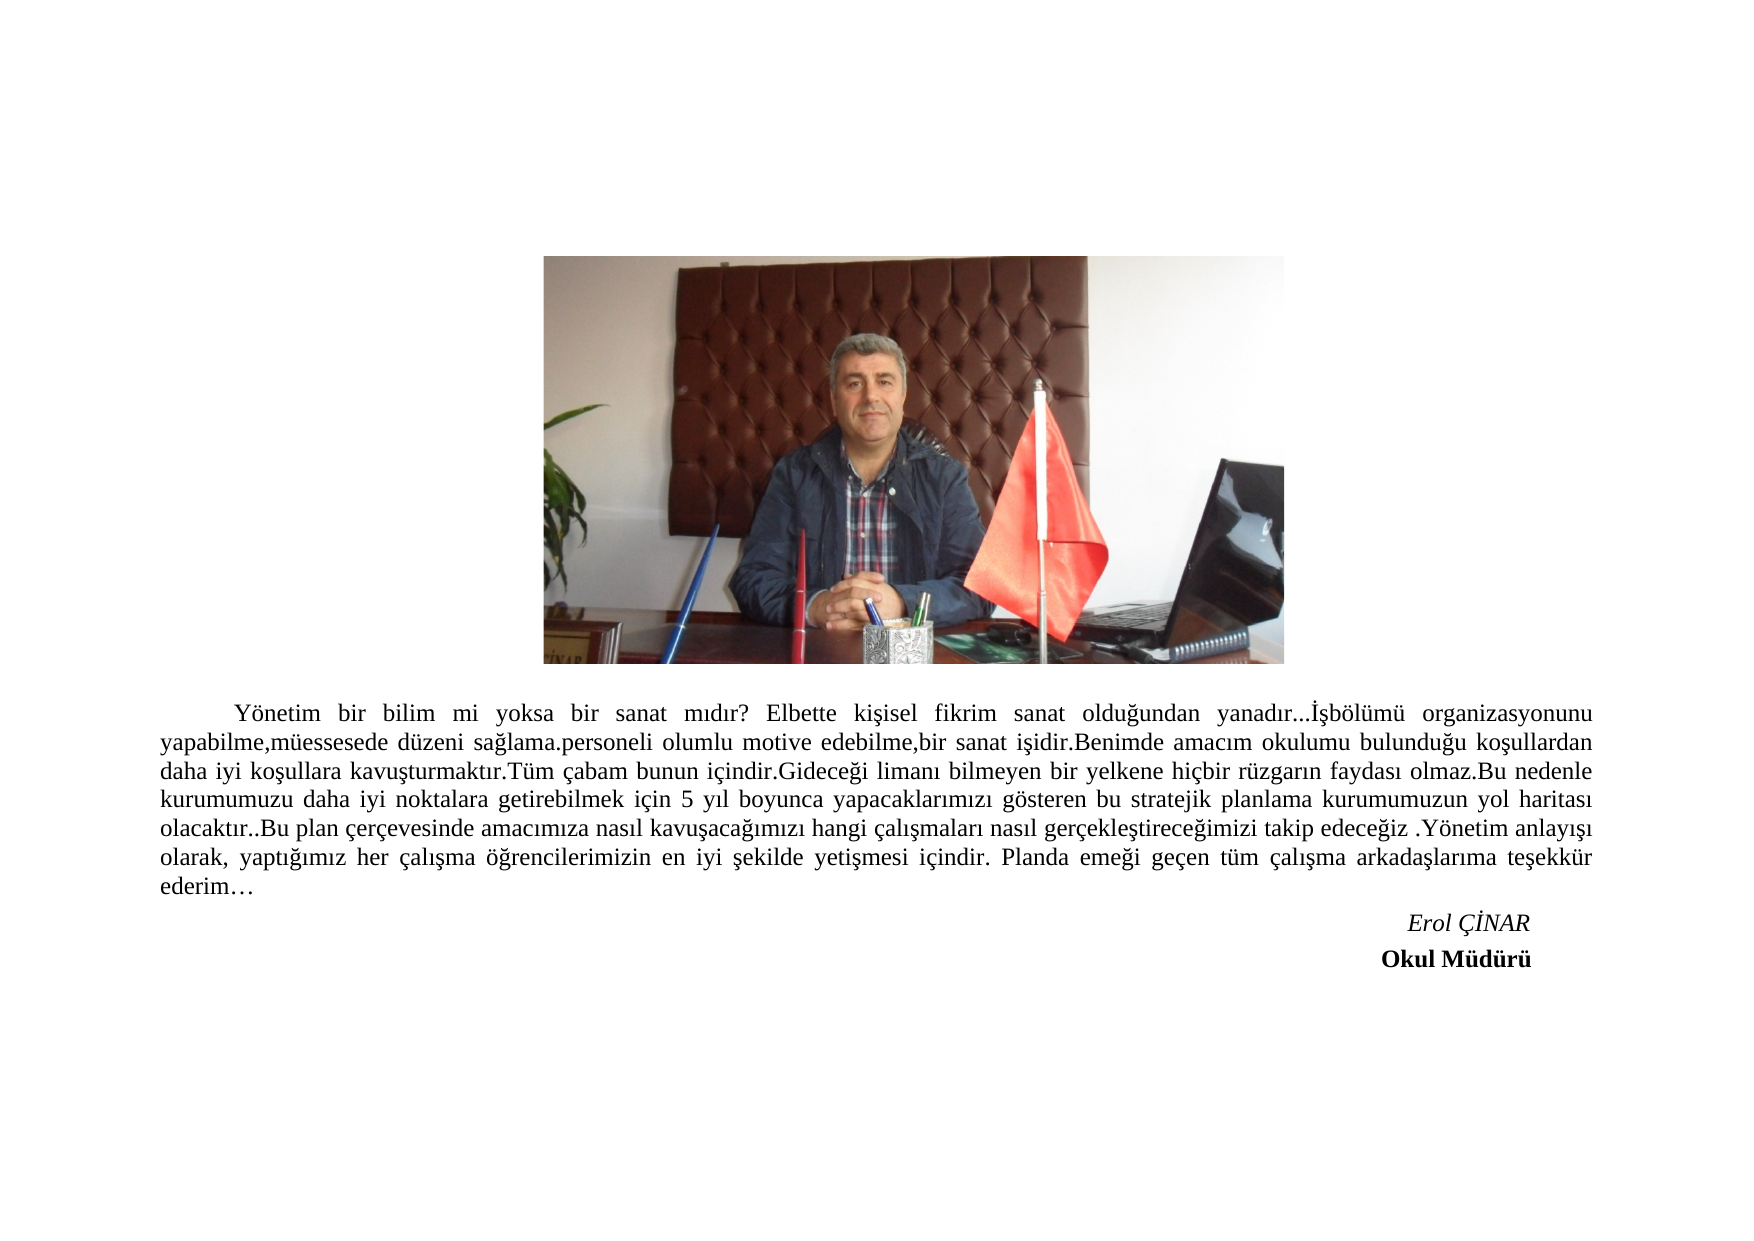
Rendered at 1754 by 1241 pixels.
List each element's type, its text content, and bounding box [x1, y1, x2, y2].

subtitle Erol ÇİNAR [148, 908, 1530, 937]
picture [543, 256, 1285, 664]
text Okul Müdürü [1328, 944, 1541, 972]
text Yönetim bir bilim mi yoksa bir sanat mıdır? Elbette kişisel fikrim sanat olduğundan yanadır...İşbölümü organizasyonunu yapabilme,müessesede düzeni sağlama.personeli olumlu motive edebilme,bir sanat işidir.Benimde amacım okulumu bulunduğu koşullardan daha iyi koşullara kavuşturmaktır.Tüm çabam bunun içindir.Gideceği limanı bilmeyen bir yelkene hiçbir rüzgarın faydası olmaz.Bu nedenle kurumumuzu daha iyi noktalara getirebilmek için 5 yıl boyunca yapacaklarımızı gösteren bu stratejik planlama kurumumuzun yol haritası olacaktır..Bu plan çerçevesinde amacımıza nasıl kavuşacağımızı hangi çalışmaları nasıl gerçekleştireceğimizi takip edeceğiz .Yönetim anlayışı olarak, yaptığımız her çalışma öğrencilerimizin en iyi şekilde yetişmesi içindir. Planda emeği geçen tüm çalışma arkadaşlarıma teşekkür ederim… [160, 698, 1594, 899]
